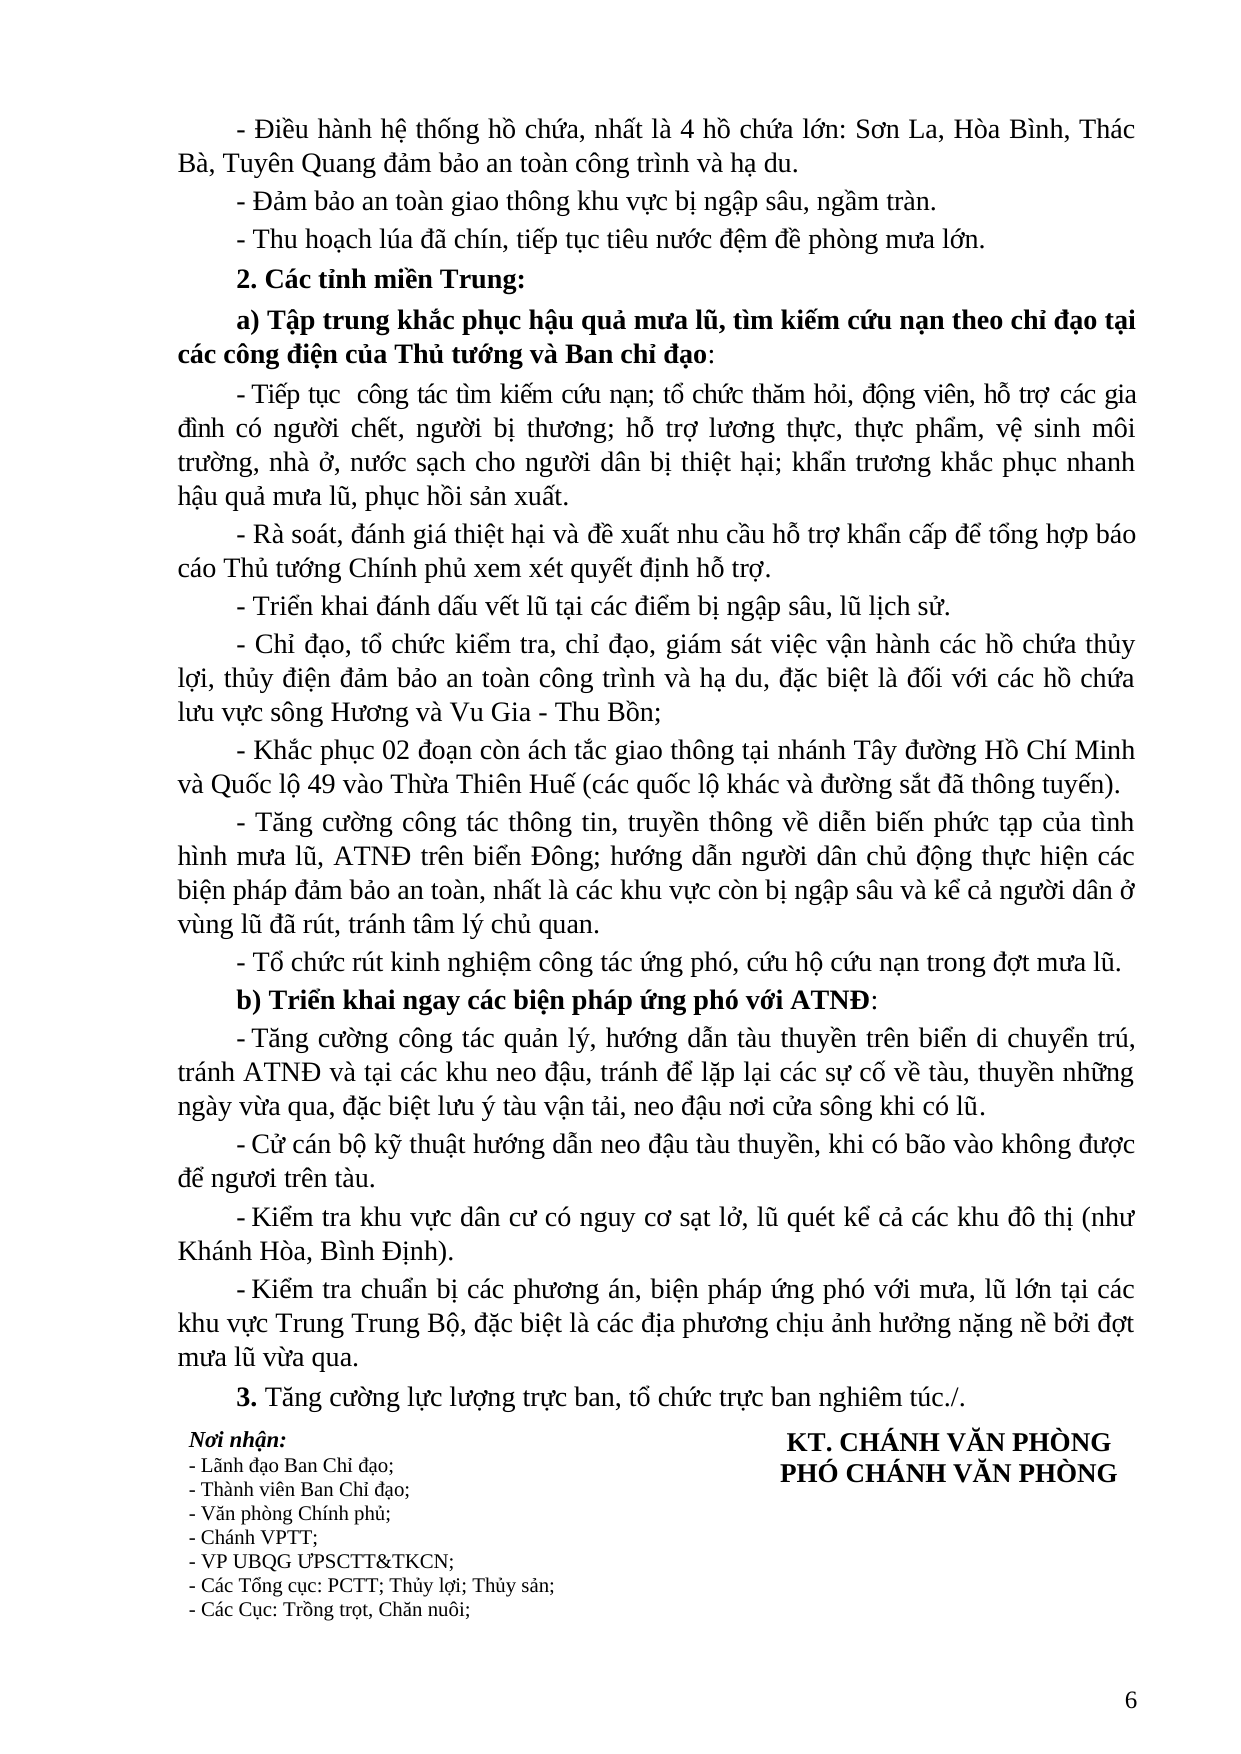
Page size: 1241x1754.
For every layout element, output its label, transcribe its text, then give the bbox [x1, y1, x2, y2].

list Kiểm tra khu vực dân cư có nguy cơ sạt lở, lũ quét kể cả các khu đô thị (như Khánh Hòa, Bình Định). [177, 1200, 1137, 1266]
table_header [189, 1426, 735, 1642]
list - Triển khai đánh dấu vết lũ tại các điểm bị ngập sâu, lũ lịch sử. [177, 589, 1137, 621]
list - Tổ chức rút kinh nghiệm công tác ứng phó, cứu hộ cứu nạn trong đợt mưa lũ. [177, 945, 1137, 978]
list - Chỉ đạo, tổ chức kiểm tra, chỉ đạo, giám sát việc vận hành các hồ chứa thủy lợi, thủy điện đảm bảo an toàn công trình và hạ du, đặc biệt là đối với các hồ chứa lưu vực sông Hương và Vu Gia - Thu Bồn; [177, 627, 1137, 727]
list - Đảm bảo an toàn giao thông khu vực bị ngập sâu, ngầm tràn. [177, 184, 1137, 217]
list - Điều hành hệ thống hồ chứa, nhất là 4 hồ chứa lớn: Sơn La, Hòa Bình, Thác Bà, Tuyên Quang đảm bảo an toàn công trình và hạ du. [177, 112, 1137, 178]
list 2. Các tỉnh miền Trung: [177, 263, 1137, 295]
list Tiếp tục công tác tìm kiếm cứu nạn; tổ chức thăm hỏi, động viên, hỗ trợ các gia đình có người chết, người bị thương; hỗ trợ lương thực, thực phẩm, vệ sinh môi trường, nhà ở, nước sạch cho người dân bị thiệt hại; khẩn trương khắc phục nhanh hậu quả mưa lũ, phục hồi sản xuất. [177, 377, 1137, 511]
list - Tăng cường công tác thông tin, truyền thông về diễn biến phức tạp của tình hình mưa lũ, ATNĐ trên biển Đông; hướng dẫn người dân chủ động thực hiện các biện pháp đảm bảo an toàn, nhất là các khu vực còn bị ngập sâu và kể cả người dân ở vùng lũ đã rút, tránh tâm lý chủ quan. [177, 805, 1137, 939]
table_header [735, 1426, 1163, 1642]
list Kiểm tra chuẩn bị các phương án, biện pháp ứng phó với mưa, lũ lớn tại các khu vực Trung Trung Bộ, đặc biệt là các địa phương chịu ảnh hưởng nặng nề bởi đợt mưa lũ vừa qua. [177, 1272, 1137, 1372]
list Tăng cường công tác quản lý, hướng dẫn tàu thuyền trên biển di chuyển trú, tránh ATNĐ và tại các khu neo đậu, tránh để lặp lại các sự cố về tàu, thuyền những ngày vừa qua, đặc biệt lưu ý tàu vận tải, neo đậu nơi cửa sông khi có lũ. [177, 1022, 1137, 1122]
list - Khắc phục 02 đoạn còn ách tắc giao thông tại nhánh Tây đường Hồ Chí Minh và Quốc lộ 49 vào Thừa Thiên Huế (các quốc lộ khác và đường sắt đã thông tuyến). [177, 733, 1137, 799]
list - Rà soát, đánh giá thiệt hại và đề xuất nhu cầu hỗ trợ khẩn cấp để tổng hợp báo cáo Thủ tướng Chính phủ xem xét quyết định hỗ trợ. [177, 517, 1137, 583]
text 3. Tăng cường lực lượng trực ban, tổ chức trực ban nghiêm túc./. [177, 1380, 1137, 1412]
list b) Triển khai ngay các biện pháp ứng phó với ATNĐ: [177, 983, 1137, 1016]
list Cử cán bộ kỹ thuật hướng dẫn neo đậu tàu thuyền, khi có bão vào không được để ngươi trên tàu. [177, 1128, 1137, 1194]
list - Thu hoạch lúa đã chín, tiếp tục tiêu nước đệm đề phòng mưa lớn. [177, 222, 1137, 255]
list a) Tập trung khắc phục hậu quả mưa lũ, tìm kiếm cứu nạn theo chỉ đạo tại các công điện của Thủ tướng và Ban chỉ đạo: [177, 303, 1137, 369]
